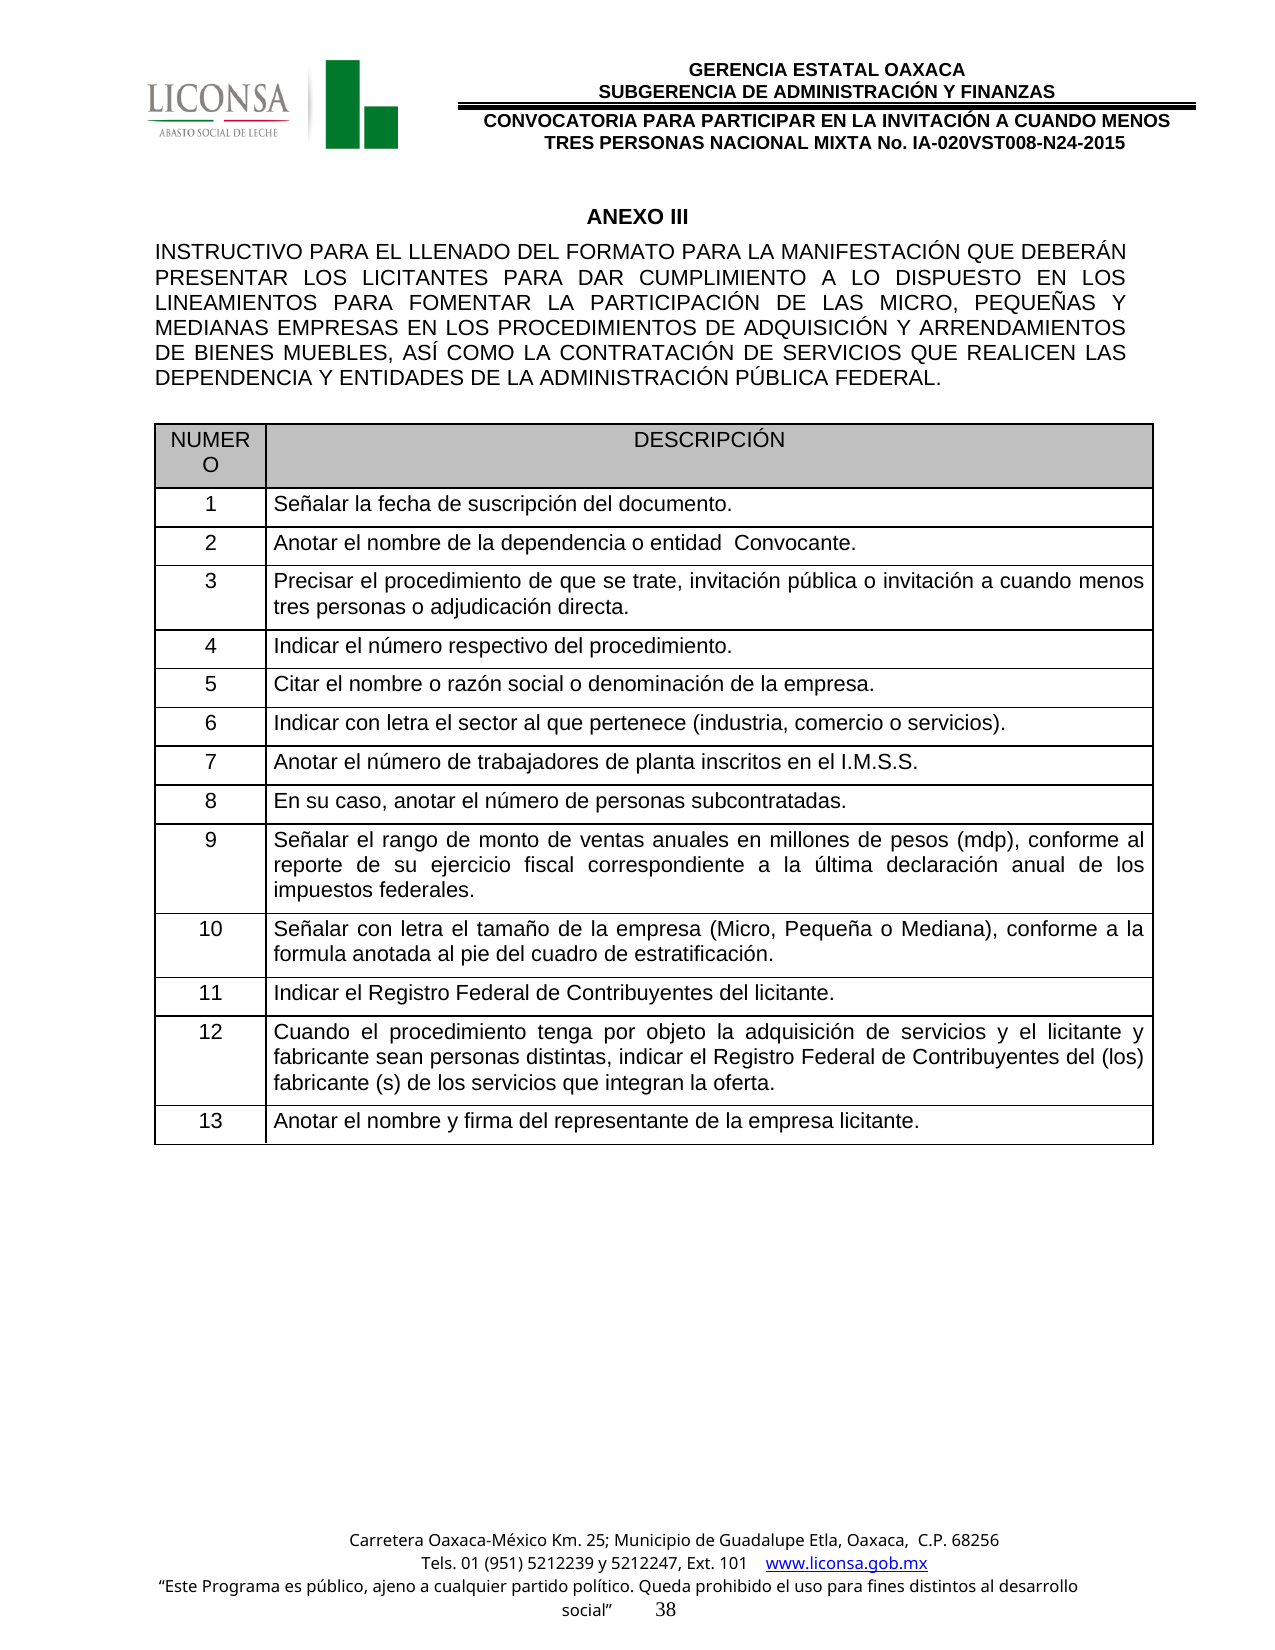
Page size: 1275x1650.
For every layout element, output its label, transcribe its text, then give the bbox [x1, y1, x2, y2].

table_cell Señalar el rango de monto de ventas anuales en millones de pesos (mdp), conforme al reporte de su ejercicio fiscal correspondiente a la última declaración anual de los impuestos federales. [267, 825, 1152, 912]
picture [147, 58, 398, 153]
table_cell 9 [156, 825, 265, 912]
table_cell Citar el nombre o razón social o denominación de la empresa. [267, 669, 1152, 707]
table_cell 7 [156, 747, 265, 784]
table_cell 2 [156, 528, 265, 565]
text INSTRUCTIVO PARA EL LLENADO DEL FORMATO PARA LA MANIFESTACIÓN QUE DEBERÁN PRESENTAR LOS LICITANTES PARA DAR CUMPLIMIENTO A LO DISPUESTO EN LOS LINEAMIENTOS PARA FOMENTAR LA PARTICIPACIÓN DE LAS MICRO, PEQUEÑAS Y MEDIANAS EMPRESAS EN LOS PROCEDIMIENTOS DE ADQUISICIÓN Y ARRENDAMIENTOS DE BIENES MUEBLES, ASÍ COMO LA CONTRATACIÓN DE SERVICIOS QUE REALICEN LAS DEPENDENCIA Y ENTIDADES DE LA ADMINISTRACIÓN PÚBLICA FEDERAL. [154, 239, 1127, 391]
table_cell 11 [156, 978, 265, 1015]
table_cell 5 [156, 669, 265, 707]
table_cell Anotar el número de trabajadores de planta inscritos en el I.M.S.S. [267, 747, 1152, 784]
table_cell Indicar con letra el sector al que pertenece (industria, comercio o servicios). [267, 708, 1152, 745]
table_cell 8 [156, 786, 265, 823]
table_cell Cuando el procedimiento tenga por objeto la adquisición de servicios y el licitante y fabricante sean personas distintas, indicar el Registro Federal de Contribuyentes del (los) fabricante (s) de los servicios que integran la oferta. [267, 1017, 1152, 1104]
table_header DESCRIPCIÓN [267, 425, 1152, 487]
text ANEXO III [148, 207, 1127, 229]
table_cell Indicar el Registro Federal de Contribuyentes del licitante. [267, 978, 1152, 1015]
table_cell 6 [156, 708, 265, 745]
table_cell Indicar el número respectivo del procedimiento. [267, 631, 1152, 668]
table_cell 12 [156, 1017, 265, 1104]
table_cell 4 [156, 631, 265, 668]
table_cell 1 [156, 489, 265, 526]
table_cell Anotar el nombre de la dependencia o entidad Convocante. [267, 528, 1152, 565]
table_cell Precisar el procedimiento de que se trate, invitación pública o invitación a cuando menos tres personas o adjudicación directa. [267, 566, 1152, 629]
table_cell 3 [156, 566, 265, 629]
table_cell En su caso, anotar el número de personas subcontratadas. [267, 786, 1152, 823]
table_cell 13 [156, 1106, 265, 1143]
table_header NUMERO [156, 425, 265, 487]
table_cell 10 [156, 914, 265, 976]
table_cell Anotar el nombre y firma del representante de la empresa licitante. [267, 1106, 1152, 1143]
table_cell Señalar la fecha de suscripción del documento. [267, 489, 1152, 526]
table_cell Señalar con letra el tamaño de la empresa (Micro, Pequeña o Mediana), conforme a la formula anotada al pie del cuadro de estratificación. [267, 914, 1152, 976]
